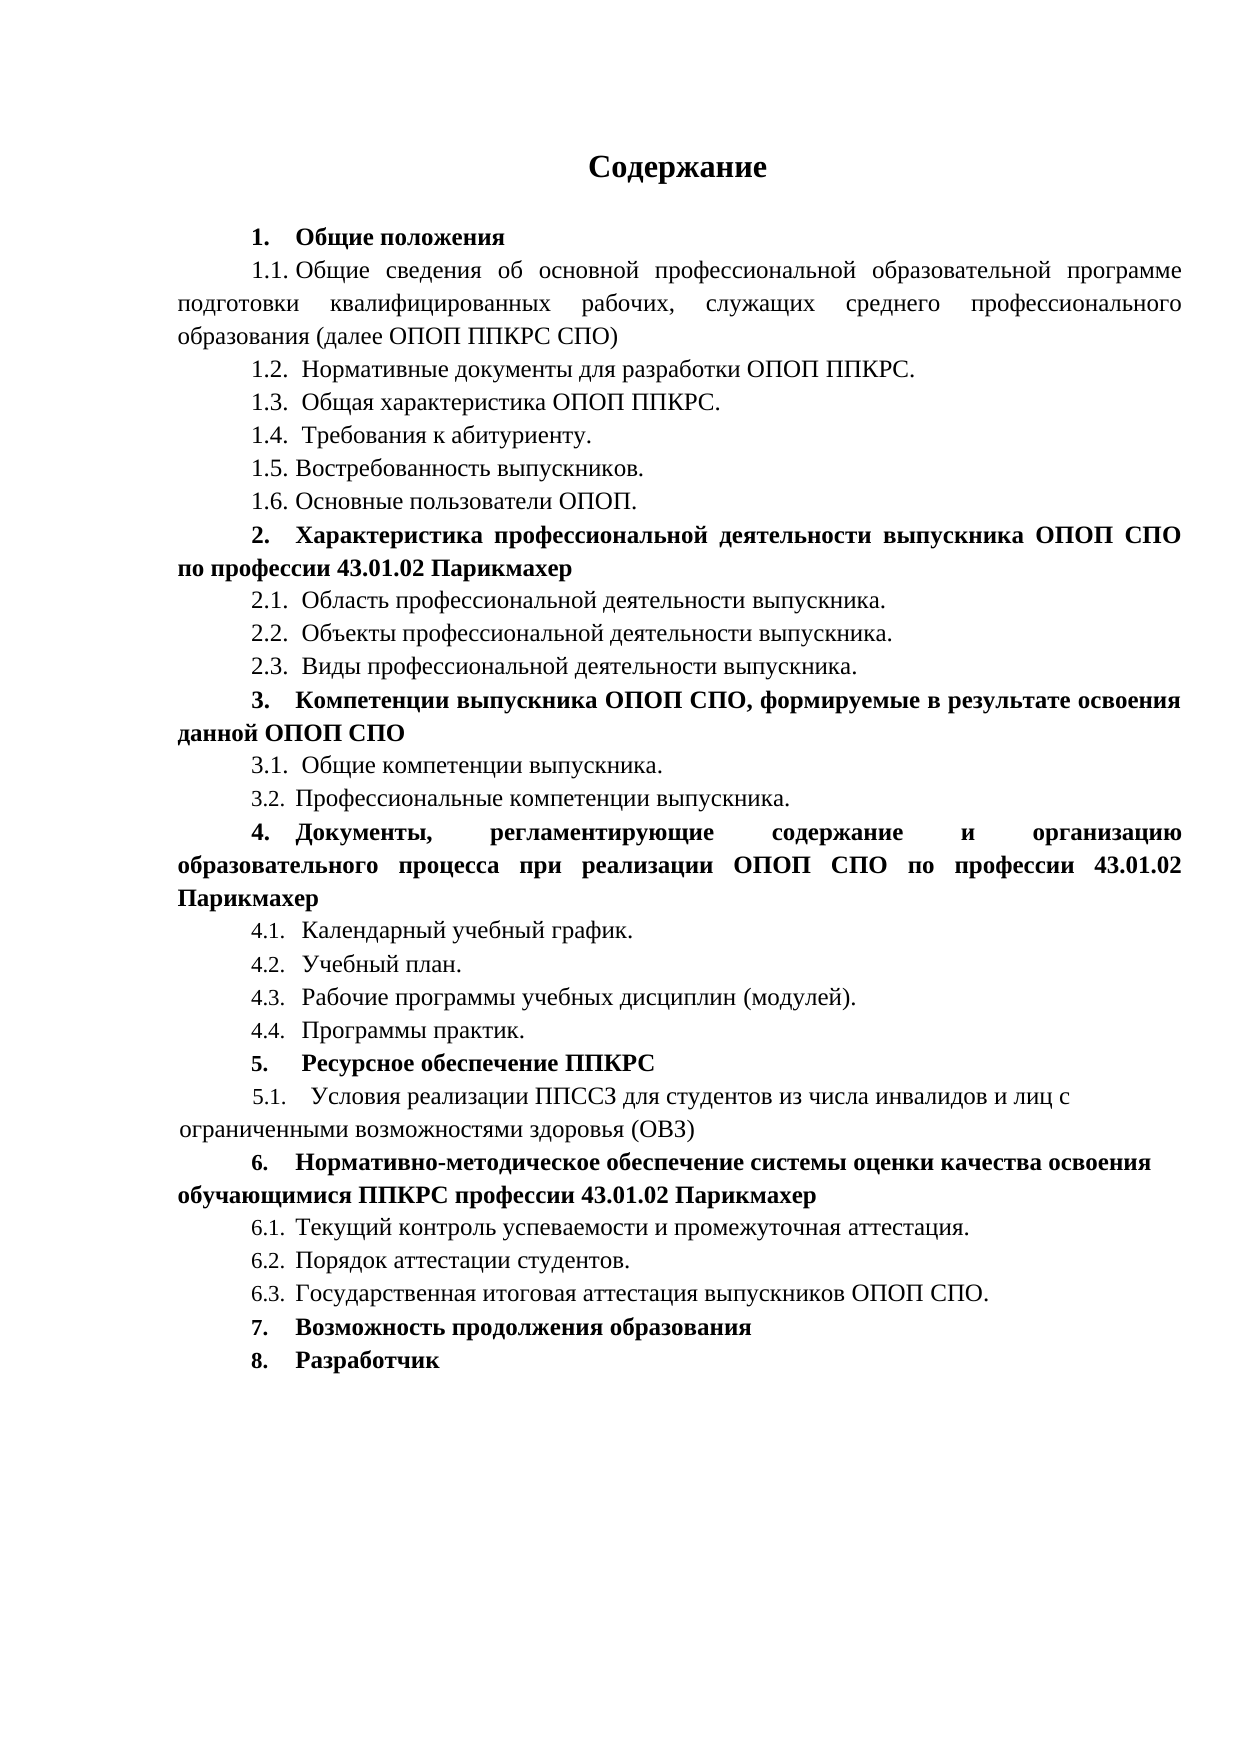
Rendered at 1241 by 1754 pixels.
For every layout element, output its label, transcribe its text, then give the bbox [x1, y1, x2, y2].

list Рабочие программы учебных дисциплин (модулей). [251, 982, 1201, 1010]
list Календарный учебный график. [251, 916, 1201, 944]
subtitle Возможность продолжения образования [251, 1312, 1201, 1341]
list Нормативные документы для разработки ОПОП ППКРС. [251, 354, 1201, 383]
list Нормативно-методическое обеспечение системы оценки качества освоения обучающимися ППКРС профессии 43.01.02 Парикмахер [177, 1147, 1182, 1209]
list Основные пользователи ОПОП. [251, 486, 1201, 515]
list Порядок аттестации студентов. [251, 1245, 1201, 1274]
list Область профессиональной деятельности выпускника. [251, 586, 1201, 614]
text Содержание [154, 148, 1201, 185]
list Программы практик. [251, 1015, 1201, 1044]
list Объекты профессиональной деятельности выпускника. [251, 618, 1201, 647]
list Общая характеристика ОПОП ППКРС. [251, 387, 1201, 416]
subtitle Ресурсное обеспечение ППКРС [251, 1048, 1201, 1077]
list Государственная итоговая аттестация выпускников ОПОП СПО. [251, 1278, 1201, 1307]
subtitle Компетенции выпускника ОПОП СПО, формируемые в результате освоения данной ОПОП СПО [177, 685, 1182, 747]
list Профессиональные компетенции выпускника. [251, 783, 1201, 812]
subtitle Документы, регламентирующие содержание и организацию образовательного процесса при реализации ОПОП СПО по профессии 43.01.02 Парикмахер [177, 817, 1182, 912]
list Виды профессиональной деятельности выпускника. [251, 651, 1201, 680]
list Учебный план. [251, 949, 1201, 977]
list Текущий контроль успеваемости и промежуточная аттестация. [251, 1213, 1201, 1241]
list Востребованность выпускников. [251, 453, 1201, 482]
subtitle Характеристика профессиональной деятельности выпускника ОПОП СПО по профессии 43.01.02 Парикмахер [177, 520, 1182, 581]
list Требования к абитуриенту. [251, 420, 1201, 449]
subtitle Разработчик [251, 1346, 1201, 1374]
list Условия реализации ППССЗ для студентов из числа инвалидов и лиц с ограниченными возможностями здоровья (ОВЗ) [179, 1081, 1182, 1143]
list Общие сведения об основной профессиональной образовательной программе подготовки квалифицированных рабочих, служащих среднего профессионального образования (далее ОПОП ППКРС СПО) [177, 255, 1182, 349]
list Общие компетенции выпускника. [251, 751, 1201, 779]
list Общие положения [251, 222, 1201, 251]
